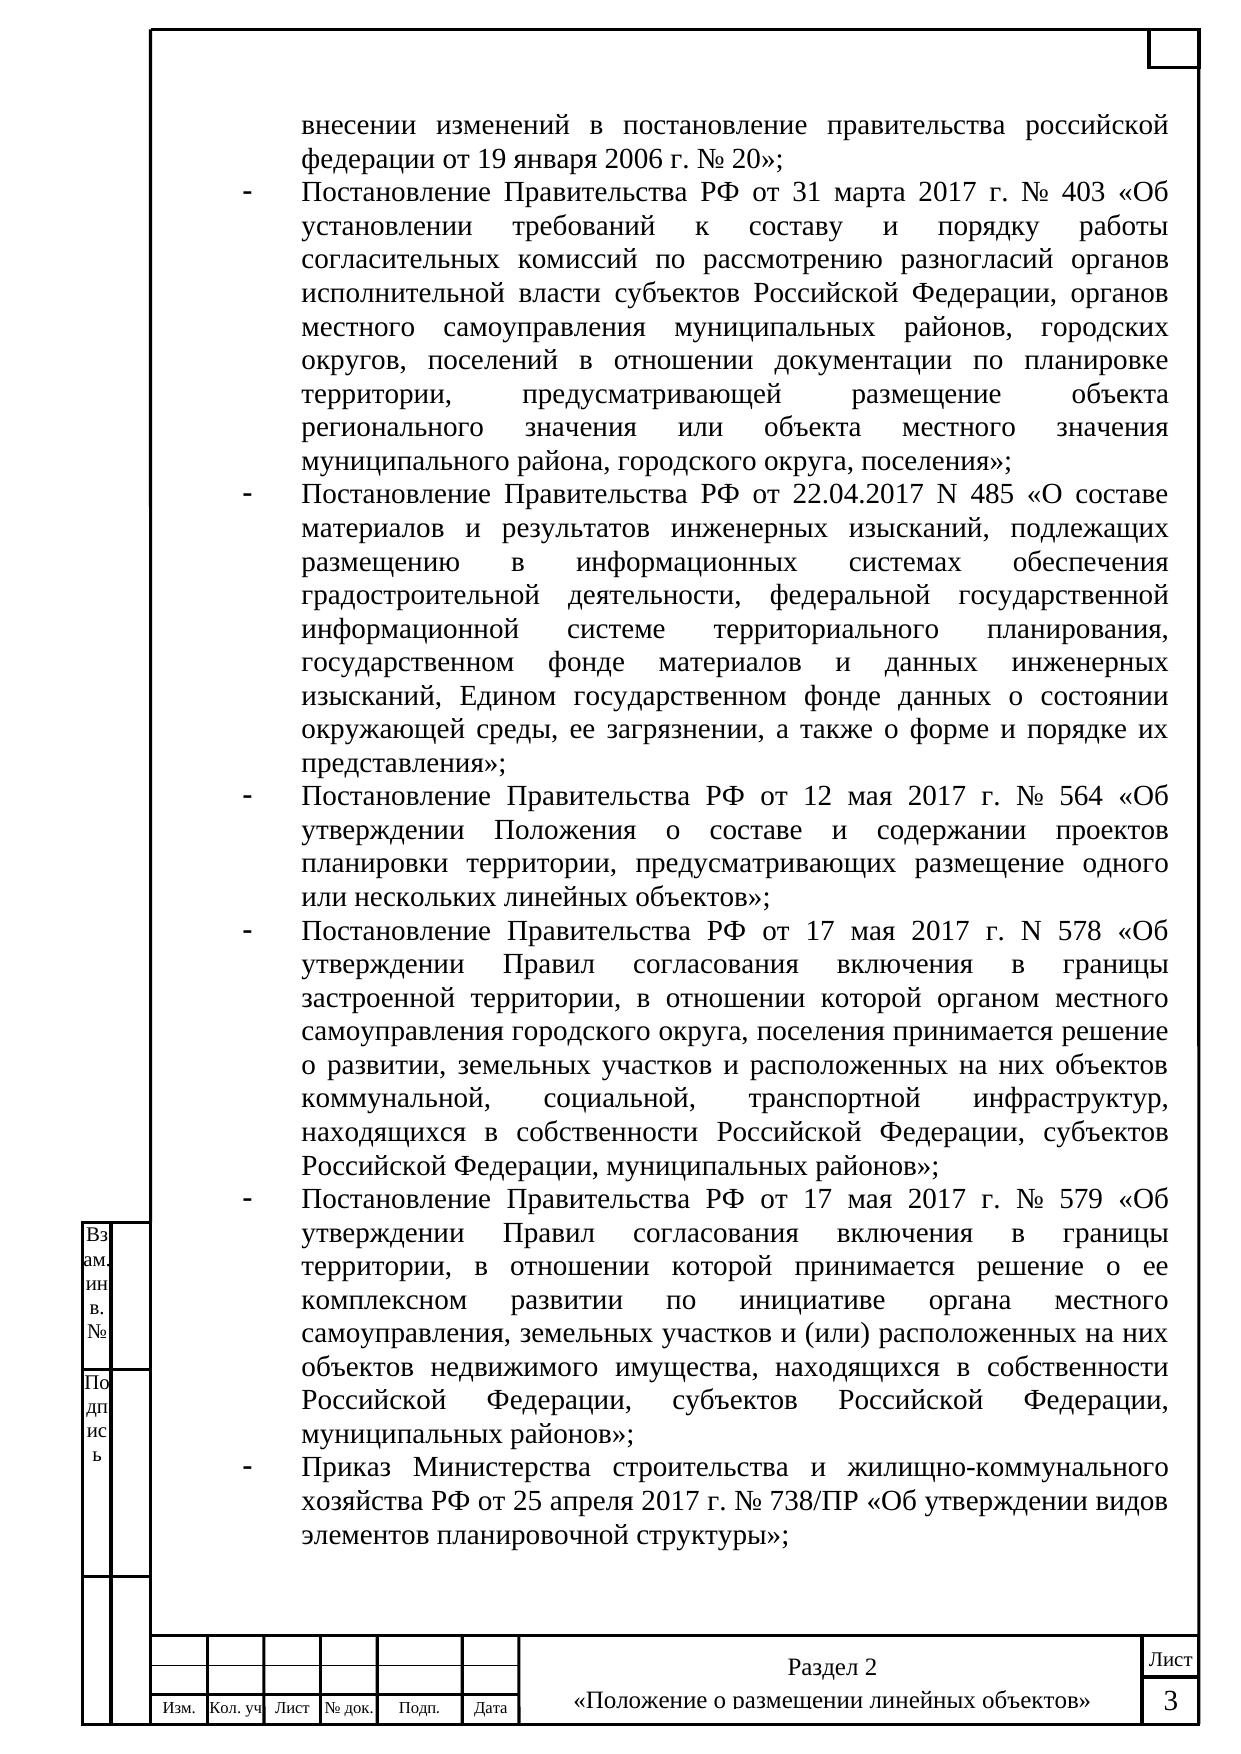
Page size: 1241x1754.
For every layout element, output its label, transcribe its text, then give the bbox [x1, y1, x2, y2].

list Постановление Правительства РФ от 22.04.2017 N 485 «О составе материалов и результатов инженерных изысканий, подлежащих размещению в информационных системах обеспечения градостроительной деятельности, федеральной государственной информационной системе территориального планирования, государственном фонде материалов и данных инженерных изысканий, Едином государственном фонде данных о состоянии окружающей среды, ее загрязнении, а также о форме и порядке их представления»; [242, 476, 1169, 778]
list Постановление Правительства РФ от 12 мая 2017 г. № 564 «Об утверждении Положения о составе и содержании проектов планировки территории, предусматривающих размещение одного или нескольких линейных объектов»; [242, 778, 1169, 913]
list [242, 107, 1169, 174]
list Приказ Министерства строительства и жилищно-коммунального хозяйства РФ от 25 апреля 2017 г. № 738/ПР «Об утверждении видов элементов планировочной структуры»; [242, 1449, 1169, 1550]
list Постановление Правительства РФ от 31 марта 2017 г. № 403 «Об установлении требований к составу и порядку работы согласительных комиссий по рассмотрению разногласий органов исполнительной власти субъектов Российской Федерации, органов местного самоуправления муниципальных районов, городских округов, поселений в отношении документации по планировке территории, предусматривающей размещение объекта регионального значения или объекта местного значения муниципального района, городского округа, поселения»; [242, 174, 1169, 476]
list Постановление Правительства РФ от 17 мая 2017 г. № 579 «Об утверждении Правил согласования включения в границы территории, в отношении которой принимается решение о ее комплексном развитии по инициативе органа местного самоуправления, земельных участков и (или) расположенных на них объектов недвижимого имущества, находящихся в собственности Российской Федерации, субъектов Российской Федерации, муниципальных районов»; [242, 1181, 1169, 1449]
list Постановление Правительства РФ от 17 мая 2017 г. N 578 «Об утверждении Правил согласования включения в границы застроенной территории, в отношении которой органом местного самоуправления городского округа, поселения принимается решение о развитии, земельных участков и расположенных на них объектов коммунальной, социальной, транспортной инфраструктур, находящихся в собственности Российской Федерации, субъектов Российской Федерации, муниципальных районов»; [242, 913, 1169, 1181]
